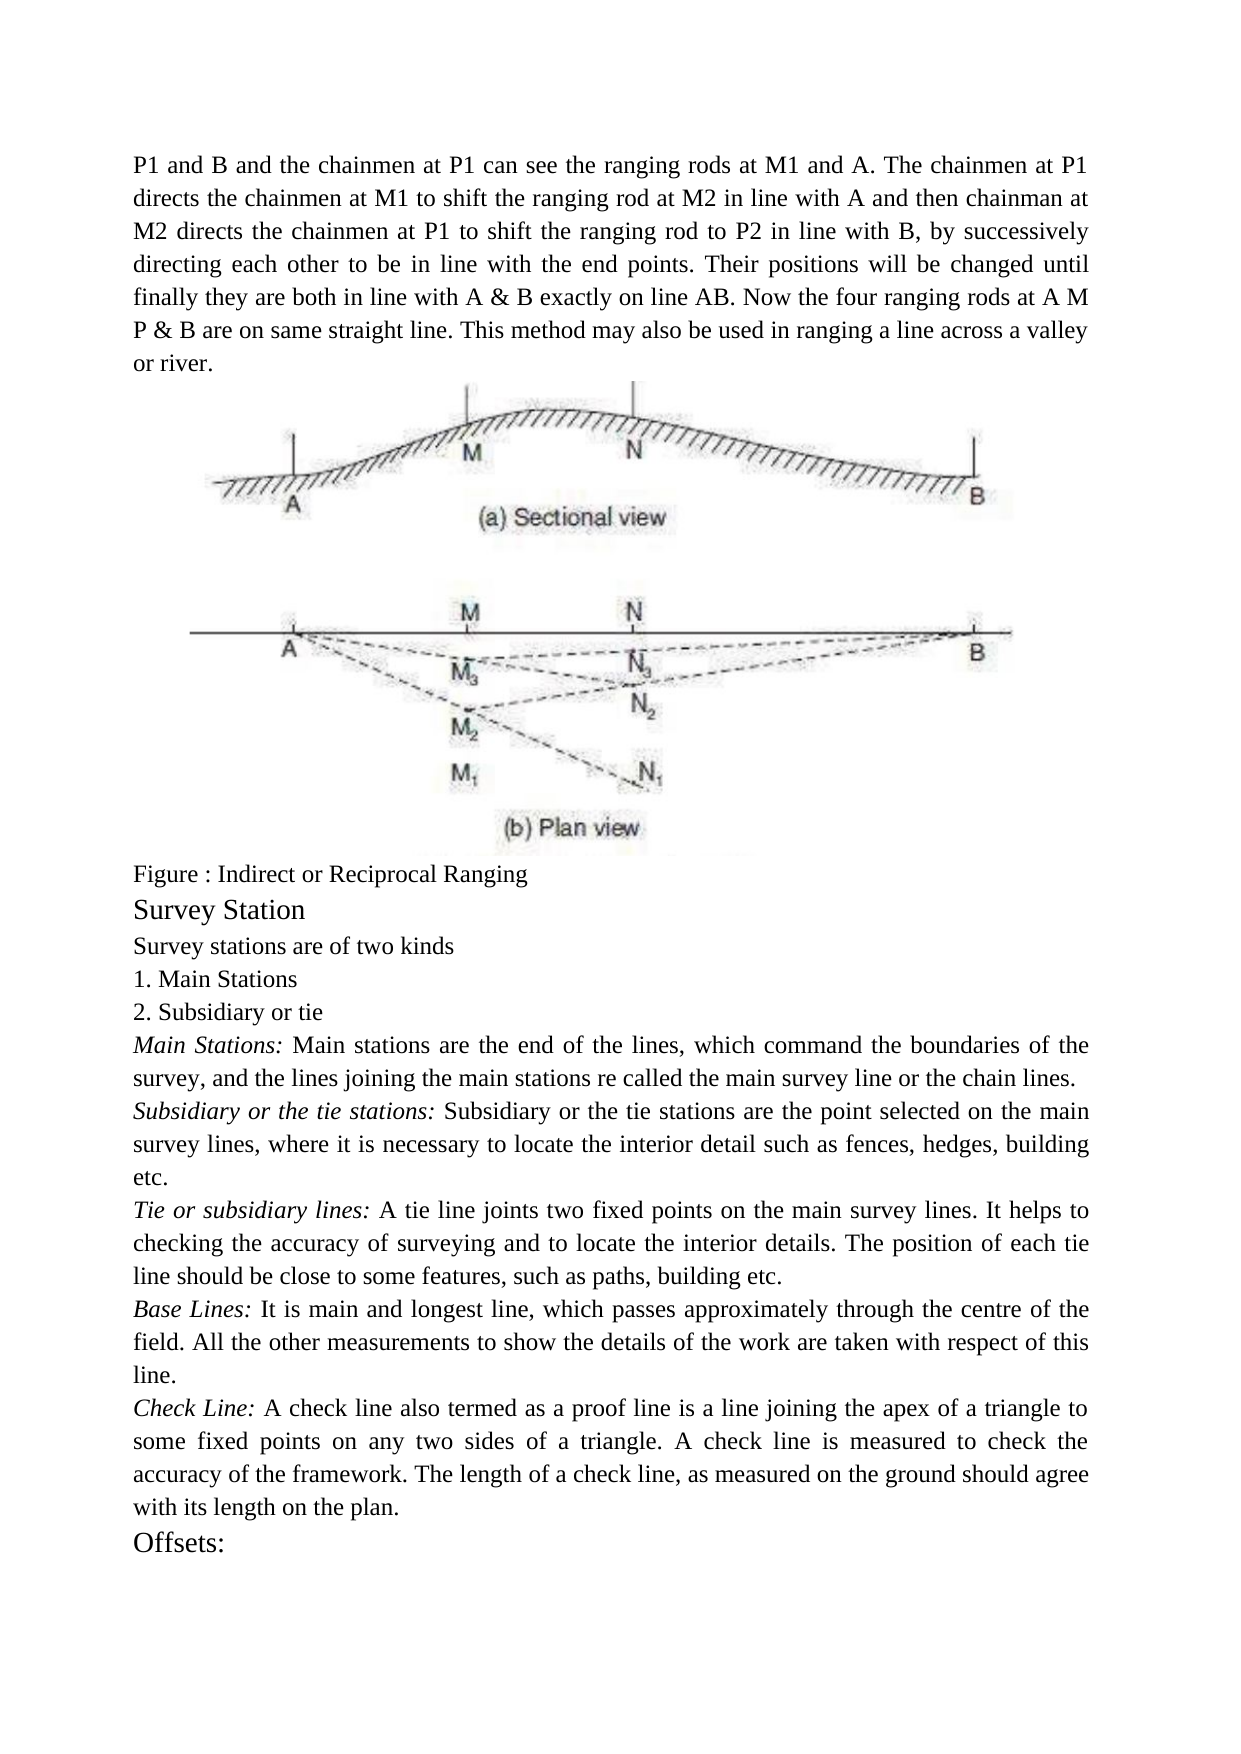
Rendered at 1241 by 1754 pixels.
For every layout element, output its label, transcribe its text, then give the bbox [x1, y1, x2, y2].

text Survey stations are of two kinds [133, 931, 1090, 960]
text Check Line: A check line also termed as a proof line is a line joining the apex of a triangle to some fixed points on any two sides of a triangle. A check line is measured to check the accuracy of the framework. The length of a check line, as measured on the ground should agree with its length on the plan. [133, 1393, 1090, 1521]
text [133, 150, 1090, 377]
text Offsets: [133, 1525, 1090, 1559]
text Main Stations: Main stations are the end of the lines, which command the boundaries of the survey, and the lines joining the main stations re called the main survey line or the chain lines. [133, 1030, 1090, 1092]
text Tie or subsidiary lines: A tie line joints two fixed points on the main survey lines. It helps to checking the accuracy of surveying and to locate the interior details. The position of each tie line should be close to some features, such as paths, building etc. [133, 1195, 1090, 1290]
text Base Lines: It is main and longest line, which passes approximately through the centre of the field. All the other measurements to show the details of the work are taken with respect of this line. [133, 1294, 1090, 1389]
text Figure : Indirect or Reciprocal Ranging [133, 859, 1090, 888]
text Survey Station [133, 892, 1090, 926]
text 2. Subsidiary or tie [133, 997, 1090, 1026]
picture [132, 381, 1074, 856]
text Subsidiary or the tie stations: Subsidiary or the tie stations are the point selected on the main survey lines, where it is necessary to locate the interior detail such as fences, hedges, building etc. [133, 1096, 1090, 1191]
text 1. Main Stations [133, 964, 1090, 993]
